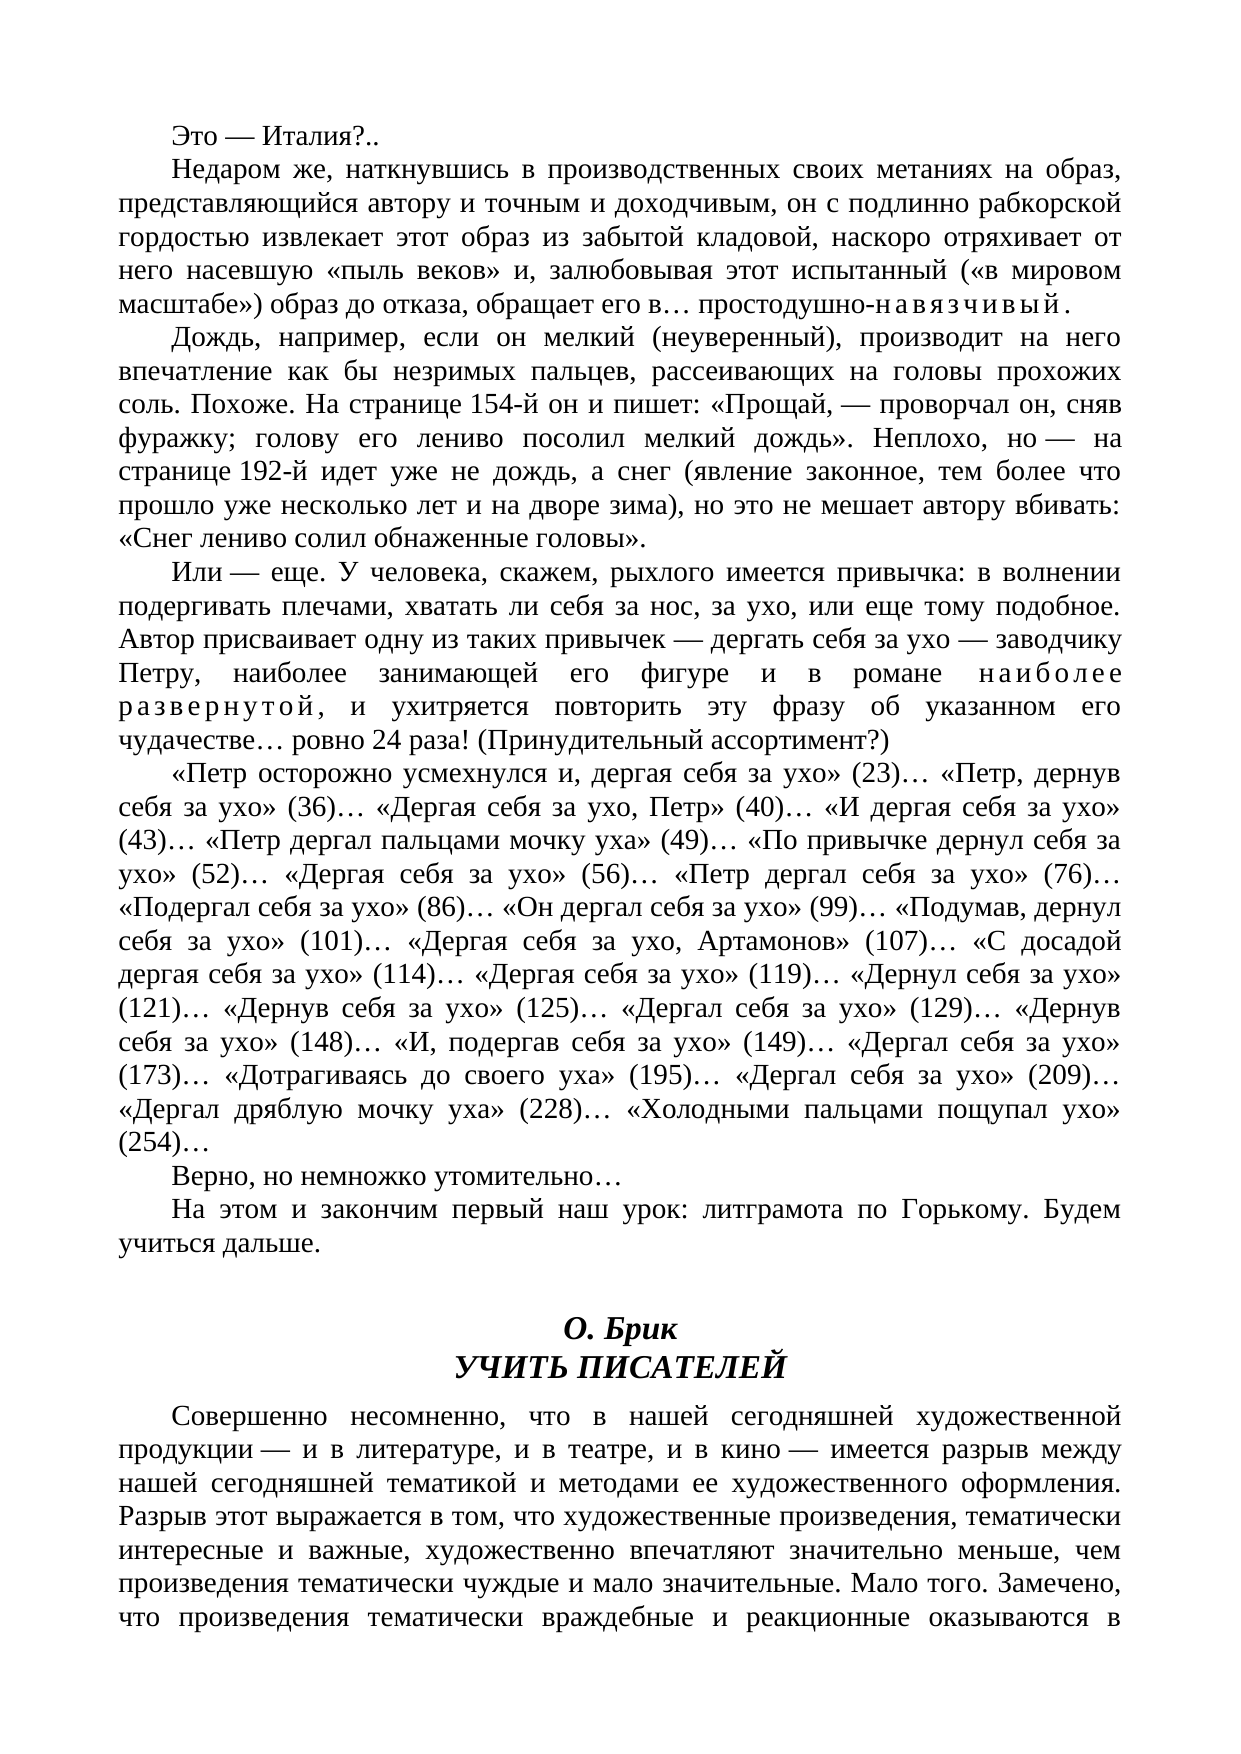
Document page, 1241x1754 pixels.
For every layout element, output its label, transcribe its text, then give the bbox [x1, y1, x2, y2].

text Недаром же, наткнувшись в производственных своих метаниях на образ, представляющийся автору и точным {184} и доходчивым, он с подлинно рабкорской гордостью извлекает этот образ из забытой кладовой, наскоро отряхивает от него насевшую «пыль веков» и, залюбовывая этот испытанный («в мировом масштабе») образ до отказа, обращает его в… простодушно-навязчивый. [118, 152, 1122, 319]
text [118, 1398, 1122, 1632]
text На этом и закончим первый наш урок: литграмота по Горькому. Будем учиться дальше. [118, 1191, 1122, 1258]
text Верно, но немножко утомительно… [118, 1158, 1122, 1191]
text Это — Италия?.. [118, 118, 1122, 152]
text Или — еще. У человека, скажем, рыхлого имеется привычка: в волнении подергивать плечами, хватать ли себя за нос, за ухо, или еще тому подобное. Автор присваивает одну из таких привычек — дергать себя за ухо — заводчику Петру, наиболее занимающей его фигуре и в романе наиболее развернутой, и ухитряется повторить эту фразу об указанном его чудачестве… ровно 24 раза! (Принудительный ассортимент?) [118, 554, 1122, 755]
subtitle {185} О. Брик Учить писателей [118, 1308, 1122, 1385]
text «Петр осторожно усмехнулся и, дергая себя за ухо» (23)… «Петр, дернув себя за ухо» (36)… «Дергая себя за ухо, Петр» (40)… «И дергая себя за ухо» (43)… «Петр дергал пальцами мочку уха» (49)… «По привычке дернул себя за ухо» (52)… «Дергая себя за ухо» (56)… «Петр дергал себя за ухо» (76)… «Подергал себя за ухо» (86)… «Он дергал себя за ухо» (99)… «Подумав, дернул себя за ухо» (101)… «Дергая себя за ухо, Артамонов» (107)… «С досадой дергая себя за ухо» (114)… «Дергая себя за ухо» (119)… «Дернул себя за ухо» (121)… «Дернув себя за ухо» (125)… «Дергал себя за ухо» (129)… «Дернув себя за ухо» (148)… «И, подергав себя за ухо» (149)… «Дергал себя за ухо» (173)… «Дотрагиваясь до своего уха» (195)… «Дергал себя за ухо» (209)… «Дергал дряблую мочку уха» (228)… «Холодными пальцами пощупал ухо» (254)… [118, 755, 1122, 1158]
text Дождь, например, если он мелкий (неуверенный), производит на него впечатление как бы незримых пальцев, рассеивающих на головы прохожих соль. Похоже. На странице 154-й он и пишет: «Прощай, — проворчал он, сняв фуражку; голову его лениво посолил мелкий дождь». Неплохо, но — на странице 192-й идет уже не дождь, а снег (явление законное, тем более что прошло уже несколько лет и на дворе зима), но это не мешает автору вбивать: «Снег лениво солил обнаженные головы». [118, 319, 1122, 554]
